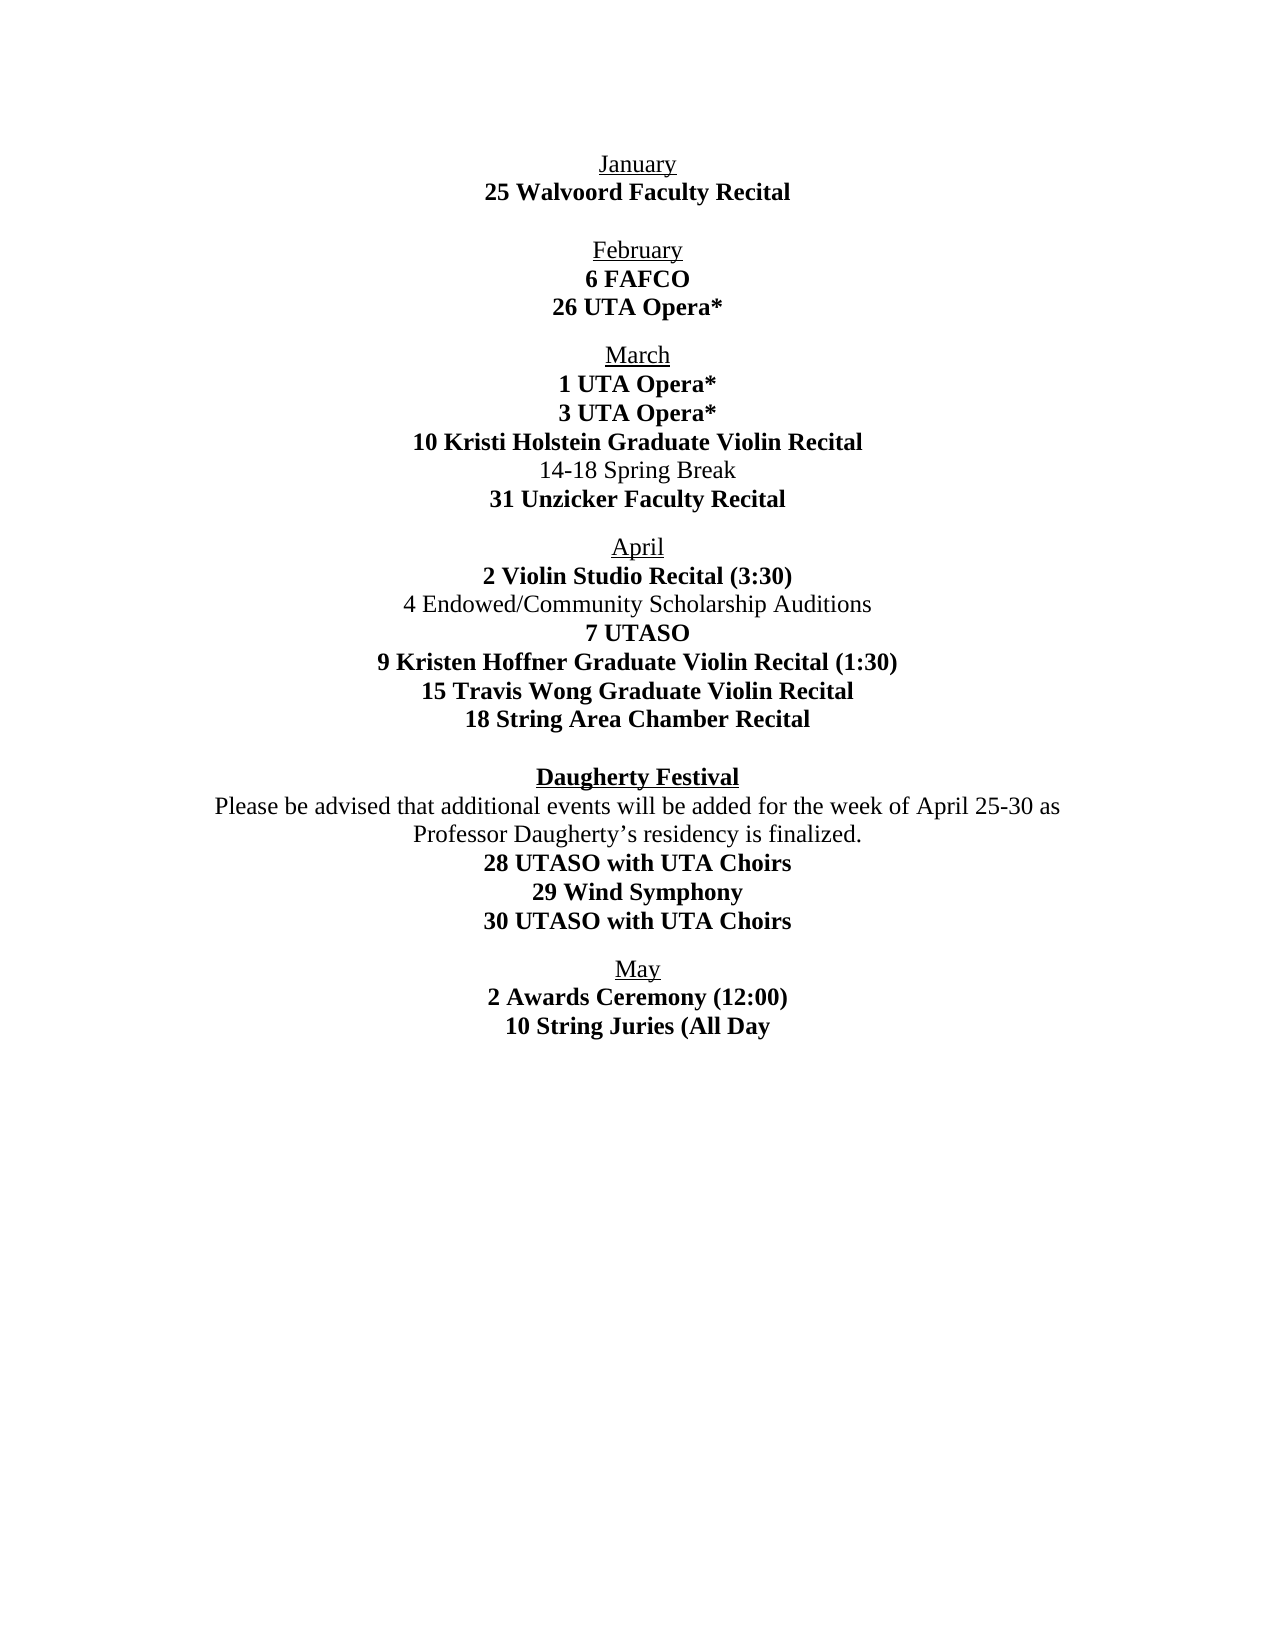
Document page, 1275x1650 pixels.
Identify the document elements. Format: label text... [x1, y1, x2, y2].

text January [187, 149, 1087, 177]
text 7 UTASO [187, 618, 1087, 647]
text 30 UTASO with UTA Choirs [187, 906, 1087, 934]
text 26 UTA Opera* [187, 292, 1087, 321]
text March [187, 340, 1087, 369]
text 18 String Area Chamber Recital [187, 704, 1087, 733]
text 3 UTA Opera* [187, 398, 1087, 427]
text 1 UTA Opera* [187, 369, 1087, 398]
text 29 Wind Symphony [187, 877, 1087, 906]
text Please be advised that additional events will be added for the week of April 25-30 as [187, 791, 1087, 819]
text 14-18 Spring Break [187, 455, 1087, 484]
text May [187, 954, 1087, 982]
text 6 FAFCO [187, 264, 1087, 292]
text 9 Kristen Hoffner Graduate Violin Recital (1:30) [187, 647, 1087, 676]
text 2 Awards Ceremony (12:00) [187, 982, 1087, 1011]
text 10 Kristi Holstein Graduate Violin Recital [187, 427, 1087, 455]
text 10 String Juries (All Day [187, 1011, 1087, 1040]
text 25 Walvoord Faculty Recital [187, 177, 1087, 206]
text 4 Endowed/Community Scholarship Auditions [187, 589, 1087, 618]
text Professor Daugherty’s residency is finalized. [187, 819, 1087, 848]
text 2 Violin Studio Recital (3:30) [187, 561, 1087, 589]
text 28 UTASO with UTA Choirs [187, 848, 1087, 877]
text Daugherty Festival [187, 762, 1087, 791]
text 31 Unzicker Faculty Recital [187, 484, 1087, 513]
text February [187, 235, 1087, 264]
text April [187, 532, 1087, 561]
text 15 Travis Wong Graduate Violin Recital [187, 676, 1087, 704]
